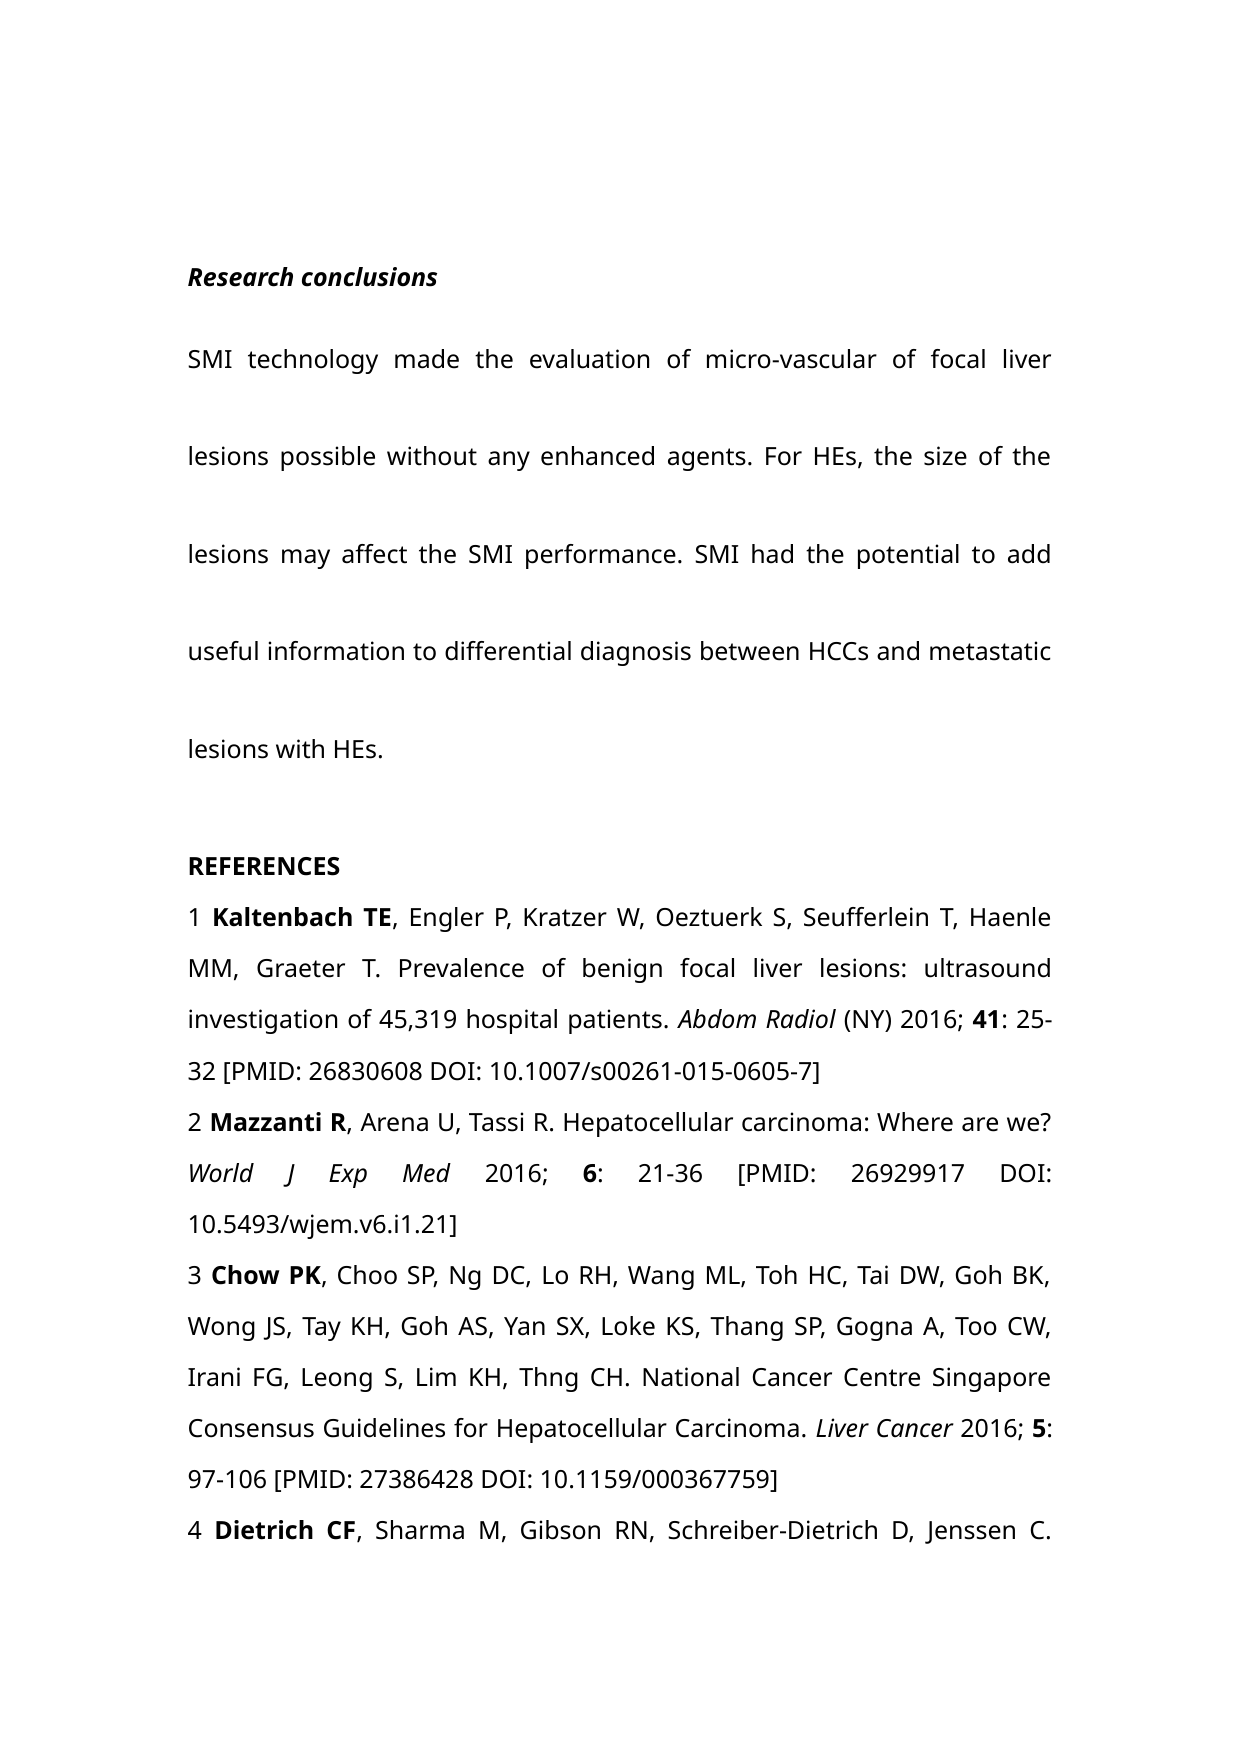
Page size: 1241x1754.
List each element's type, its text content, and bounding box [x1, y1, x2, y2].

text REFERENCES [187, 849, 1053, 883]
text Research conclusions [187, 244, 1053, 309]
text 2 Mazzanti R, Arena U, Tassi R. Hepatocellular carcinoma: Where are we? World J Exp Med 2016; 6: 21-36 [PMID: 26929917 DOI: 10.5493/wjem.v6.i1.21] [187, 1104, 1053, 1240]
text 1 Kaltenbach TE, Engler P, Kratzer W, Oeztuerk S, Seufferlein T, Haenle MM, Graeter T. Prevalence of benign focal liver lesions: ultrasound investigation of 45,319 hospital patients. Abdom Radiol (NY) 2016; 41: 25-32 [PMID: 26830608 DOI: 10.1007/s00261-015-0605-7] [187, 900, 1053, 1087]
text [187, 1512, 1053, 1547]
text 3 Chow PK, Choo SP, Ng DC, Lo RH, Wang ML, Toh HC, Tai DW, Goh BK, Wong JS, Tay KH, Goh AS, Yan SX, Loke KS, Thang SP, Gogna A, Too CW, Irani FG, Leong S, Lim KH, Thng CH. National Cancer Centre Singapore Consensus Guidelines for Hepatocellular Carcinoma. Liver Cancer 2016; 5: 97-106 [PMID: 27386428 DOI: 10.1159/000367759] [187, 1257, 1053, 1496]
text SMI technology made the evaluation of micro-vascular of focal liver lesions possible without any enhanced agents. For HEs, the size of the lesions may affect the SMI performance. SMI had the potential to add useful information to differential diagnosis between HCCs and metastatic lesions with HEs. [187, 326, 1053, 781]
